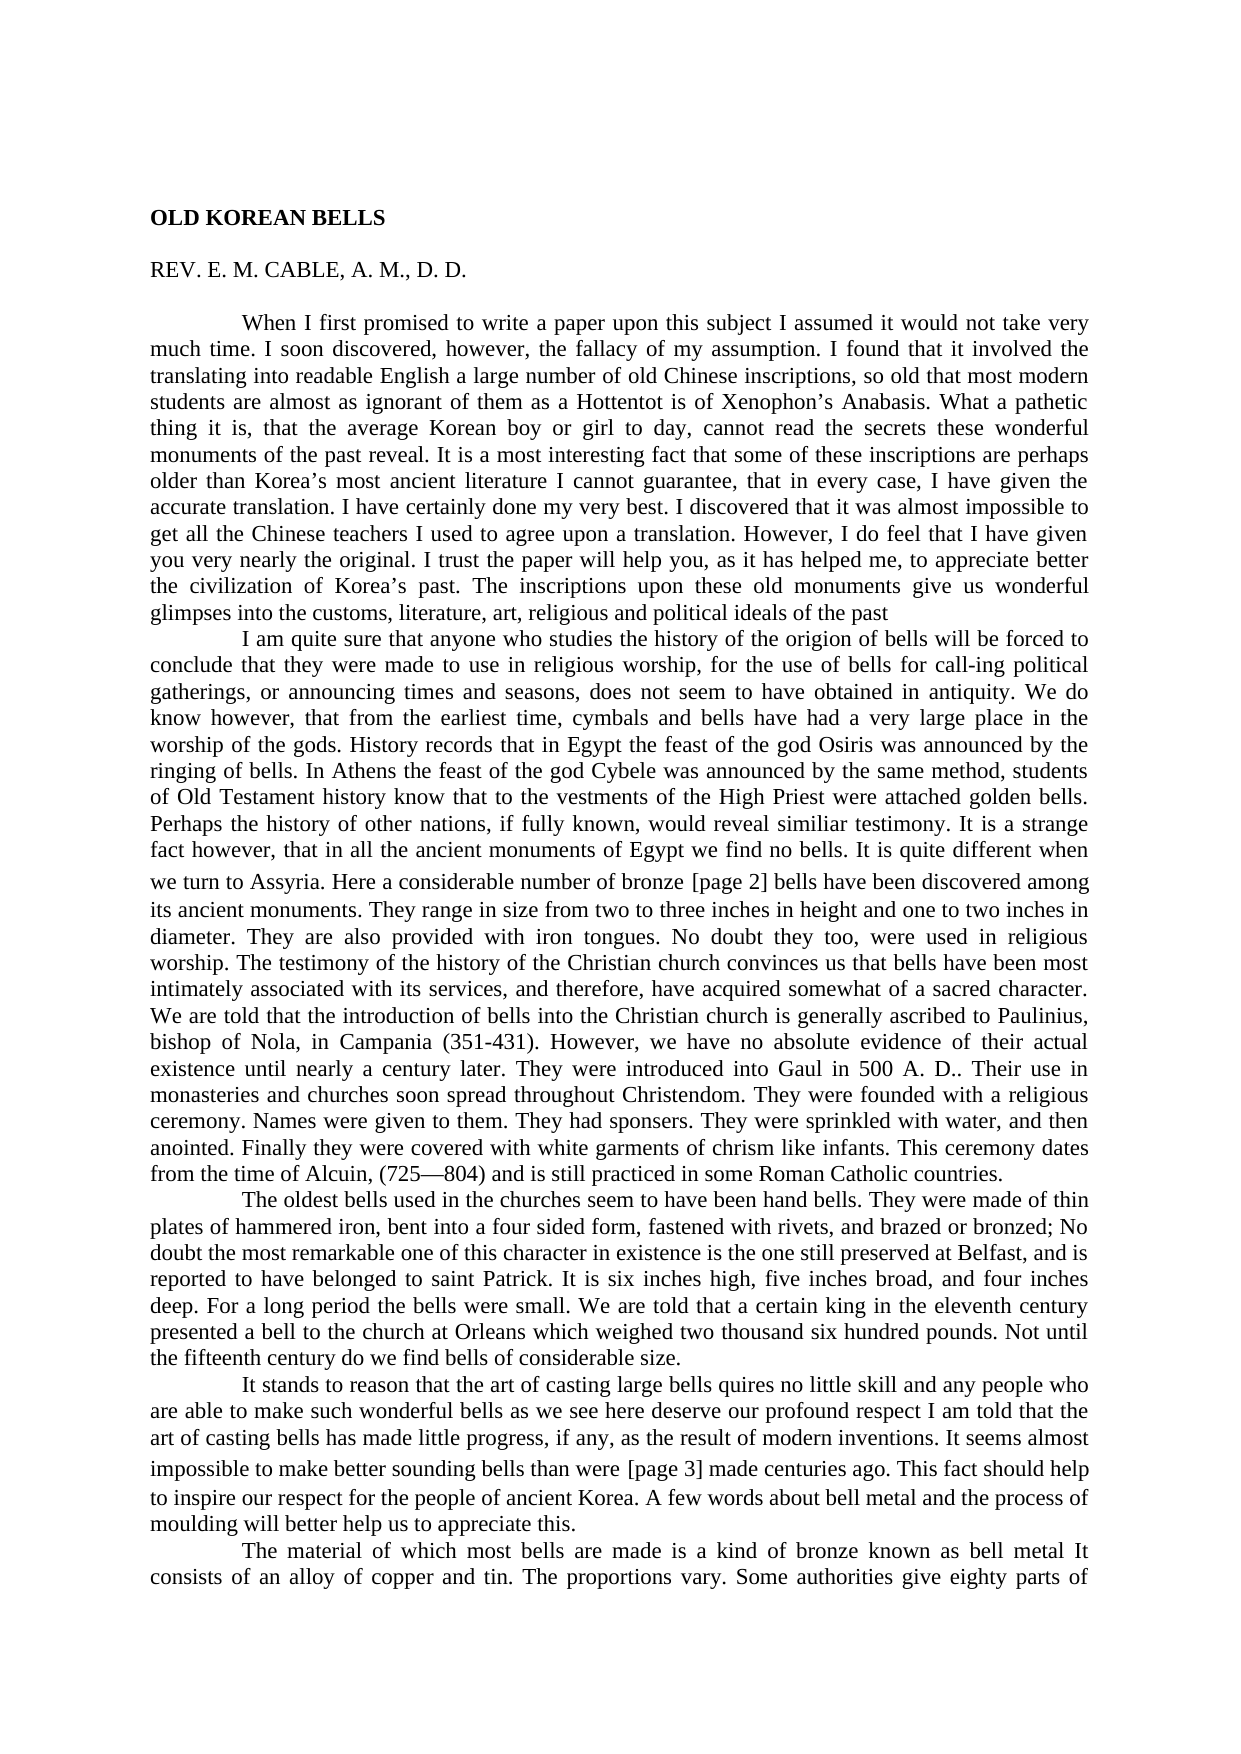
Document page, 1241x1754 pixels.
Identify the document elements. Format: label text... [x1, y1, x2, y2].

text REV. E. M. CABLE, A. M., D. D. [150, 256, 1090, 283]
text When I first promised to write a paper upon this subject I assumed it would not take very much time. I soon discovered, however, the fallacy of my assumption. I found that it involved the translating into readable English a large number of old Chinese inscriptions, so old that most modern students are almost as ignorant of them as a Hottentot is of Xenophon’s Anabasis. What a pathetic thing it is, that the average Korean boy or girl to day, cannot read the secrets these wonderful monuments of the past reveal. It is a most interesting fact that some of these inscriptions are perhaps older than Korea’s most ancient literature I cannot guarantee, that in every case, I have given the accurate translation. I have certainly done my very best. I discovered that it was almost impossible to get all the Chinese teachers I used to agree upon a translation. However, I do feel that I have given you very nearly the original. I trust the paper will help you, as it has helped me, to appreciate better the civilization of Korea’s past. The inscriptions upon these old monuments give us wonderful glimpses into the customs, literature, art, religious and political ideals of the past [150, 309, 1090, 625]
text It stands to reason that the art of casting large bells quires no little skill and any people who are able to make such wonderful bells as we see here deserve our profound respect I am told that the art of casting bells has made little progress, if any, as the result of modern inventions. It seems almost impossible to make better sounding bells than were [page 3] made centuries ago. This fact should help to inspire our respect for the people of ancient Korea. A few words about bell metal and the process of moulding will better help us to appreciate this. [150, 1371, 1090, 1537]
text I am quite sure that anyone who studies the history of the origion of bells will be forced to conclude that they were made to use in religious worship, for the use of bells for call-ing political gatherings, or announcing times and seasons, does not seem to have obtained in antiquity. We do know however, that from the earliest time, cymbals and bells have had a very large place in the worship of the gods. History records that in Egypt the feast of the god Osiris was announced by the ringing of bells. In Athens the feast of the god Cybele was announced by the same method, students of Old Testament history know that to the vestments of the High Priest were attached golden bells. Perhaps the history of other nations, if fully known, would reveal similiar testimony. It is a strange fact however, that in all the ancient monuments of Egypt we find no bells. It is quite different when we turn to Assyria. Here a considerable number of bronze [page 2] bells have been discovered among its ancient monuments. They range in size from two to three inches in height and one to two inches in diameter. They are also provided with iron tongues. No doubt they too, were used in religious worship. The testimony of the history of the Christian church convinces us that bells have been most intimately associated with its services, and therefore, have acquired somewhat of a sacred character. We are told that the introduction of bells into the Christian church is generally ascribed to Paulinius, bishop of Nola, in Campania (351-431). However, we have no absolute evidence of their actual existence until nearly a century later. They were introduced into Gaul in 500 A. D.. Their use in monasteries and churches soon spread throughout Christendom. They were founded with a religious ceremony. Names were given to them. They had sponsers. They were sprinkled with water, and then anointed. Finally they were covered with white garments of chrism like infants. This ceremony dates from the time of Alcuin, (725—804) and is still practiced in some Roman Catholic countries. [150, 625, 1090, 1186]
text The oldest bells used in the churches seem to have been hand bells. They were made of thin plates of hammered iron, bent into a four sided form, fastened with rivets, and brazed or bronzed; No doubt the most remarkable one of this character in existence is the one still preserved at Belfast, and is reported to have belonged to saint Patrick. It is six inches high, five inches broad, and four inches deep. For a long period the bells were small. We are told that a certain king in the eleventh century presented a bell to the church at Orleans which weighed two thousand six hundred pounds. Not until the fifteenth century do we find bells of considerable size. [150, 1186, 1090, 1371]
text OLD KOREAN BELLS [150, 203, 1090, 230]
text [150, 1537, 1090, 1589]
